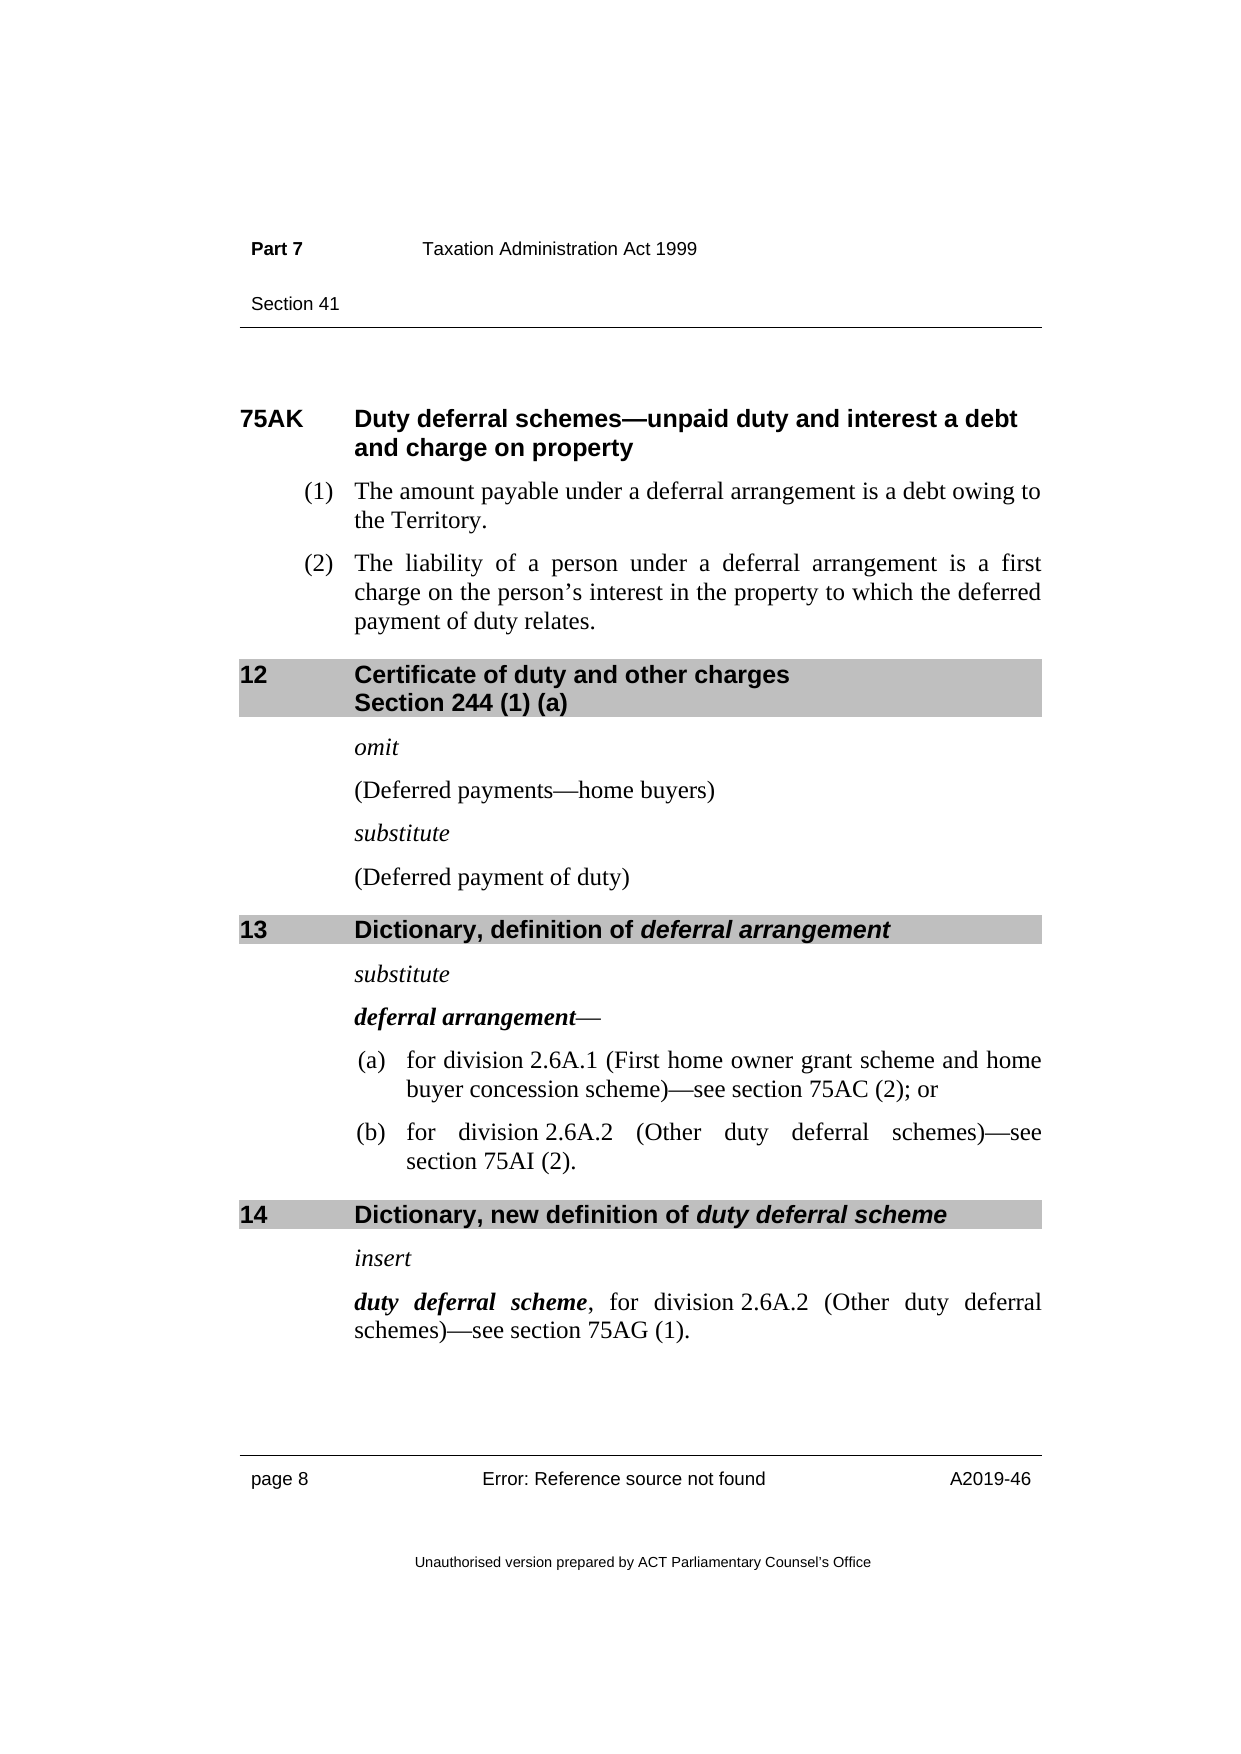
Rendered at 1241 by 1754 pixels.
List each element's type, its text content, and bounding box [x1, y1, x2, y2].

text 12 Certificate of duty and other charges Section 244 (1) (a) [239, 659, 1042, 717]
text (a) for division 2.6A.1 (First home owner grant scheme and home buyer concession scheme)—see section 75AC (2); or [239, 1045, 1042, 1103]
text 13 Dictionary, definition of deferral arrangement [239, 915, 1042, 944]
text insert [354, 1243, 1042, 1272]
text omit [354, 732, 1042, 760]
text (Deferred payment of duty) [354, 862, 1042, 890]
text (1) The amount payable under a deferral arrangement is a debt owing to the Territory. [239, 476, 1042, 534]
text (Deferred payments—home buyers) [354, 775, 1042, 804]
text 75AK Duty deferral schemes—unpaid duty and interest a debt and charge on property [239, 404, 1042, 462]
text duty deferral scheme, for division 2.6A.2 (Other duty deferral schemes)—see section 75AG (1). [354, 1287, 1042, 1344]
text substitute [354, 818, 1042, 847]
text deferral arrangement— [354, 1002, 1042, 1031]
text 14 Dictionary, new definition of duty deferral scheme [239, 1200, 1042, 1229]
text (b) for division 2.6A.2 (Other duty deferral schemes)—see section 75AI (2). [239, 1117, 1042, 1175]
text substitute [354, 959, 1042, 987]
text (2) The liability of a person under a deferral arrangement is a first charge on the person’s interest in the property to which the deferred payment of duty relates. [239, 548, 1042, 634]
